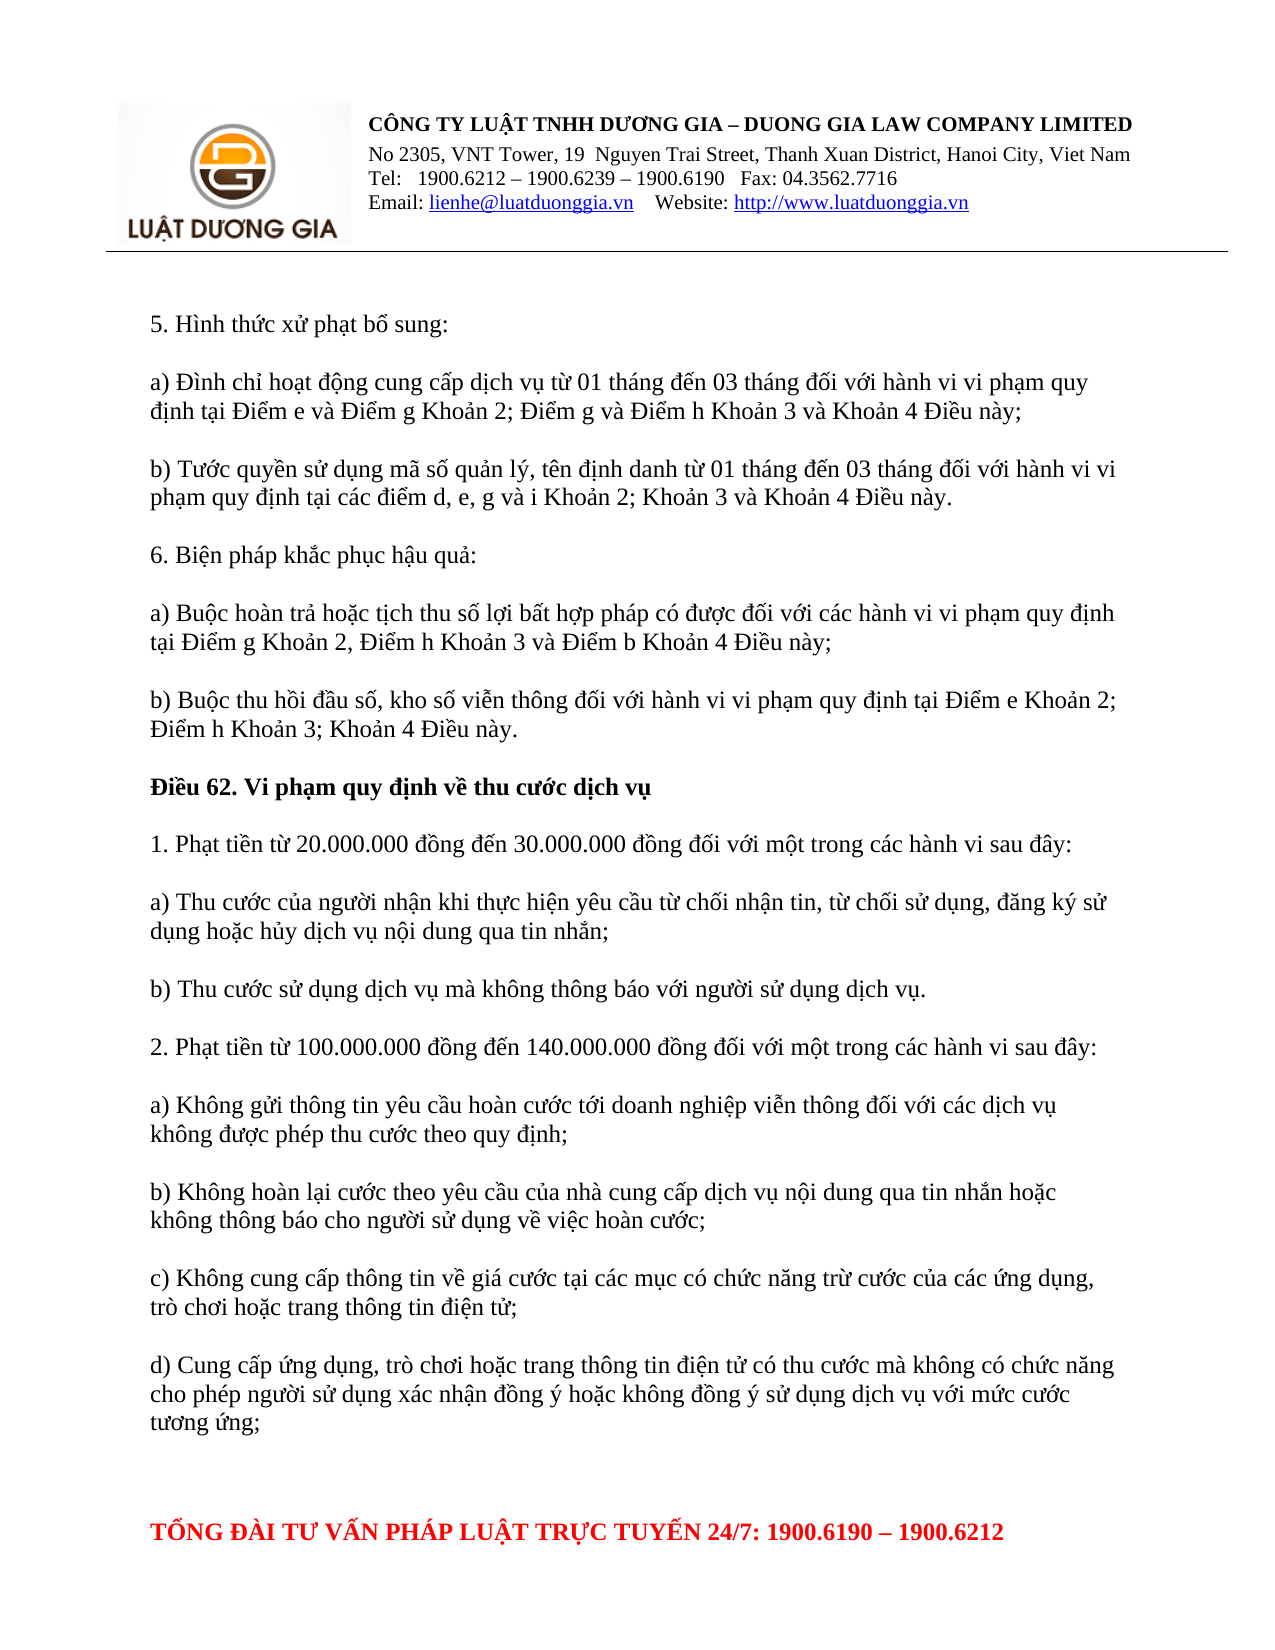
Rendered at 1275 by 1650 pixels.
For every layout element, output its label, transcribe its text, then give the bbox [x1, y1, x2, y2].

text 6. Biện pháp khắc phục hậu quả: [150, 540, 1125, 569]
text a) Không gửi thông tin yêu cầu hoàn cước tới doanh nghiệp viễn thông đối với các dịch vụ không được phép thu cước theo quy định; [150, 1090, 1125, 1147]
text a) Đình chỉ hoạt động cung cấp dịch vụ từ 01 tháng đến 03 tháng đối với hành vi vi phạm quy định tại Điểm e và Điểm g Khoản 2; Điểm g và Điểm h Khoản 3 và Khoản 4 Điều này; [150, 367, 1125, 424]
text a) Thu cước của người nhận khi thực hiện yêu cầu từ chối nhận tin, từ chối sử dụng, đăng ký sử dụng hoặc hủy dịch vụ nội dung qua tin nhắn; [150, 887, 1125, 945]
text b) Thu cước sử dụng dịch vụ mà không thông báo với người sử dụng dịch vụ. [150, 974, 1125, 1003]
picture [116, 103, 352, 246]
text b) Không hoàn lại cước theo yêu cầu của nhà cung cấp dịch vụ nội dung qua tin nhắn hoặc không thông báo cho người sử dụng về việc hoàn cước; [150, 1177, 1125, 1234]
text 1. Phạt tiền từ 20.000.000 đồng đến 30.000.000 đồng đối với một trong các hành vi sau đây: [150, 829, 1125, 858]
text b) Buộc thu hồi đầu số, kho số viễn thông đối với hành vi vi phạm quy định tại Điểm e Khoản 2; Điểm h Khoản 3; Khoản 4 Điều này. [150, 685, 1125, 742]
text 5. Hình thức xử phạt bổ sung: [150, 309, 1125, 338]
text d) Cung cấp ứng dụng, trò chơi hoặc trang thông tin điện tử có thu cước mà không có chức năng cho phép người sử dụng xác nhận đồng ý hoặc không đồng ý sử dụng dịch vụ với mức cước tương ứng; [150, 1350, 1125, 1436]
text c) Không cung cấp thông tin về giá cước tại các mục có chức năng trừ cước của các ứng dụng, trò chơi hoặc trang thông tin điện tử; [150, 1263, 1125, 1321]
text b) Tước quyền sử dụng mã số quản lý, tên định danh từ 01 tháng đến 03 tháng đối với hành vi vi phạm quy định tại các điểm d, e, g và i Khoản 2; Khoản 3 và Khoản 4 Điều này. [150, 454, 1125, 511]
text 2. Phạt tiền từ 100.000.000 đồng đến 140.000.000 đồng đối với một trong các hành vi sau đây: [150, 1032, 1125, 1061]
text a) Buộc hoàn trả hoặc tịch thu số lợi bất hợp pháp có được đối với các hành vi vi phạm quy định tại Điểm g Khoản 2, Điểm h Khoản 3 và Điểm b Khoản 4 Điều này; [150, 598, 1125, 656]
text Điều 62. Vi phạm quy định về thu cước dịch vụ [150, 772, 1125, 800]
